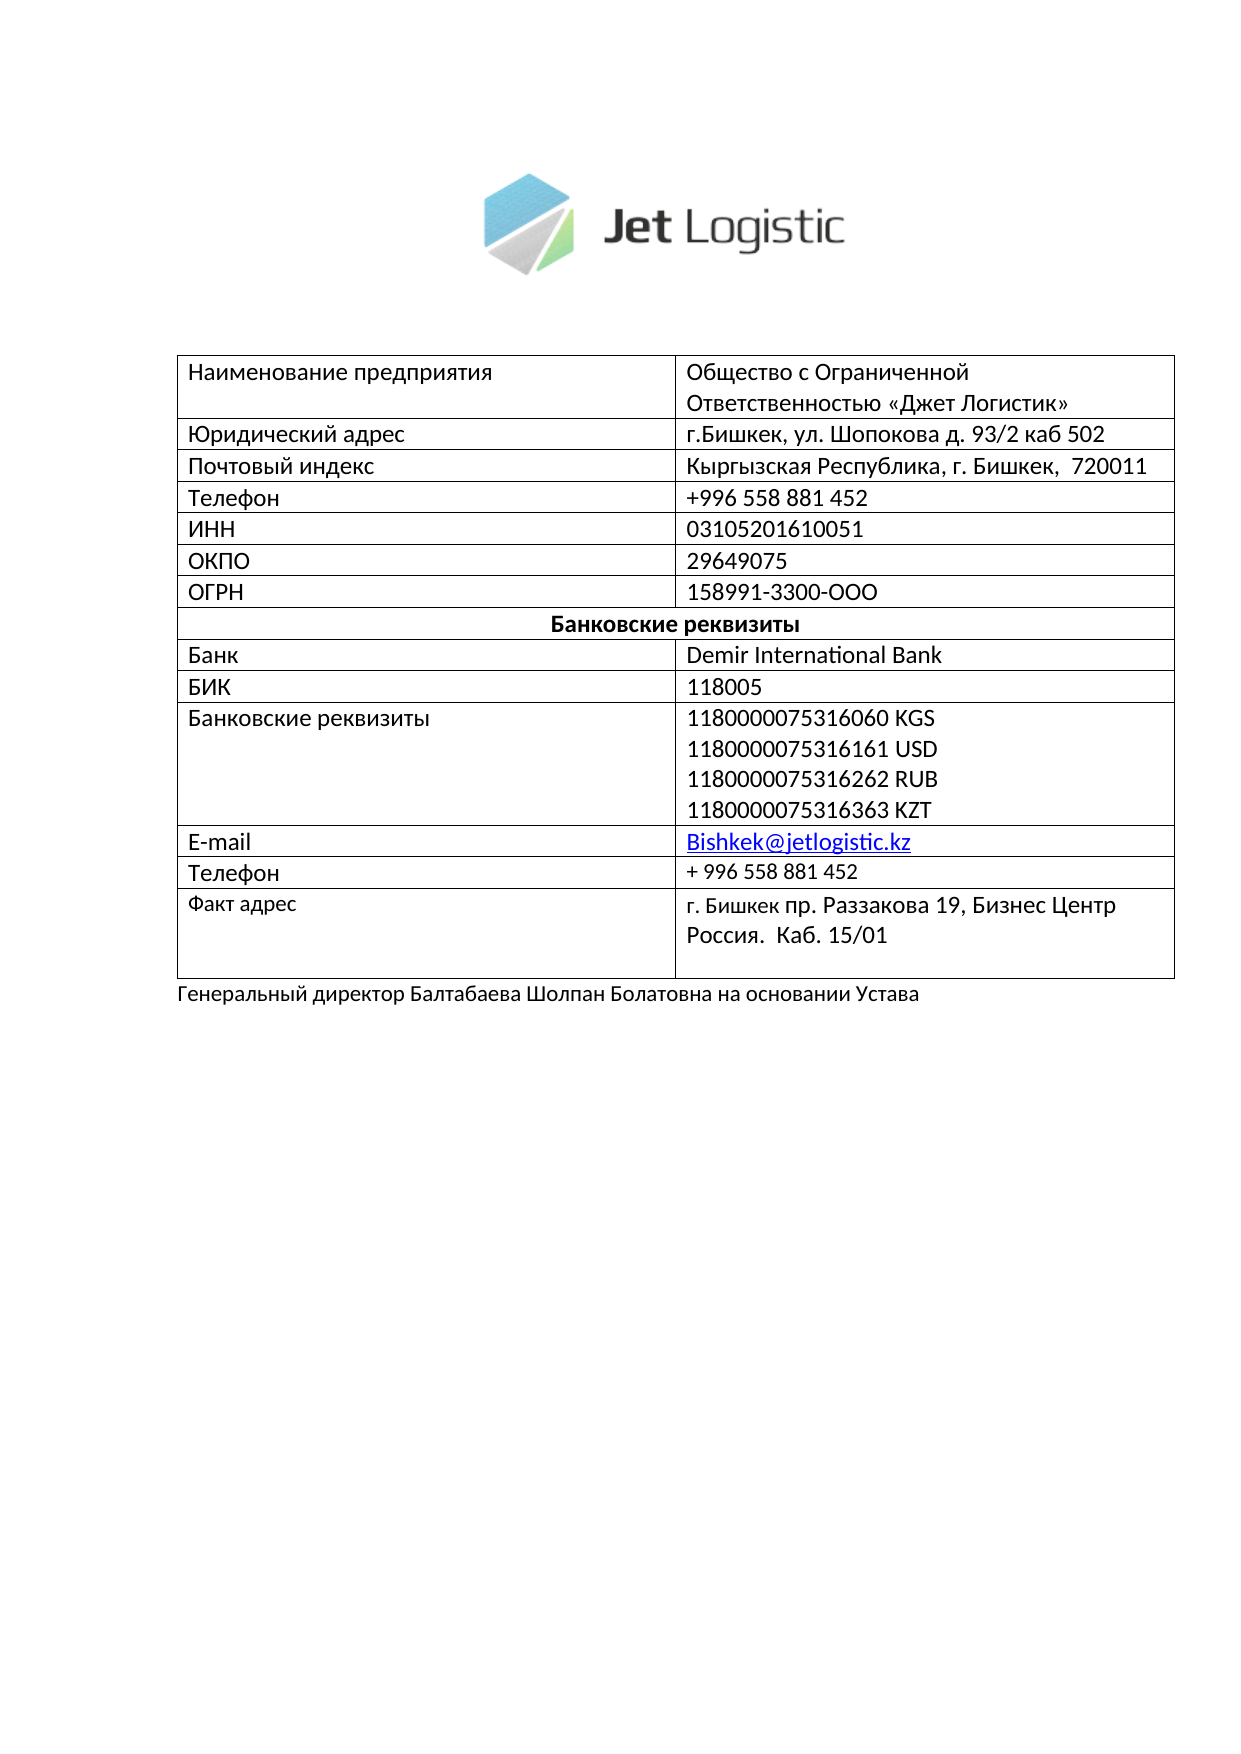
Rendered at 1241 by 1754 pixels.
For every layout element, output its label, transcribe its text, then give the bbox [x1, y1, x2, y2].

table_cell Юридический адрес [178, 419, 675, 449]
table_cell Банковские реквизиты [178, 608, 1174, 638]
table_cell 158991-3300-ООО [676, 576, 1174, 607]
table_cell 29649075 [676, 545, 1174, 575]
table_cell Факт адрес [178, 889, 675, 978]
table_cell Банк [178, 640, 675, 670]
table_cell 03105201610051 [676, 513, 1174, 544]
table_cell +996 558 881 452 [676, 482, 1174, 512]
table_cell Demir International Bank [676, 640, 1174, 670]
table_cell Почтовый индекс [178, 450, 675, 481]
table_cell Телефон [178, 482, 675, 512]
table_cell Кыргызская Республика, г. Бишкек, 720011 [676, 450, 1174, 481]
table_cell E-mail [178, 826, 675, 856]
table_cell г. Бишкек пр. Раззакова 19, Бизнес Центр Россия. Каб. 15/01 [676, 889, 1174, 978]
table_cell Bishkek@jetlogistic.kz [676, 826, 1174, 856]
table_header Наименование предприятия [178, 356, 675, 417]
table_cell ИНН [178, 513, 675, 544]
table_cell 1180000075316060 KGS 1180000075316161 USD 1180000075316262 RUB 1180000075316363 KZT [676, 703, 1174, 825]
table_cell ОГРН [178, 576, 675, 607]
table_cell 118005 [676, 671, 1174, 702]
table_cell + 996 558 881 452 [676, 857, 1174, 888]
table_cell ОКПО [178, 545, 675, 575]
table_cell Телефон [178, 857, 675, 888]
table_cell г.Бишкек, ул. Шопокова д. 93/2 каб 502 [676, 419, 1174, 449]
table_cell БИК [178, 671, 675, 702]
text Генеральный директор Балтабаева Шолпан Болатовна на основании Устава [177, 979, 1152, 1007]
table_cell Банковские реквизиты [178, 703, 675, 825]
table_header Общество с Ограниченной Ответственностью «Джет Логистик» [676, 356, 1174, 417]
